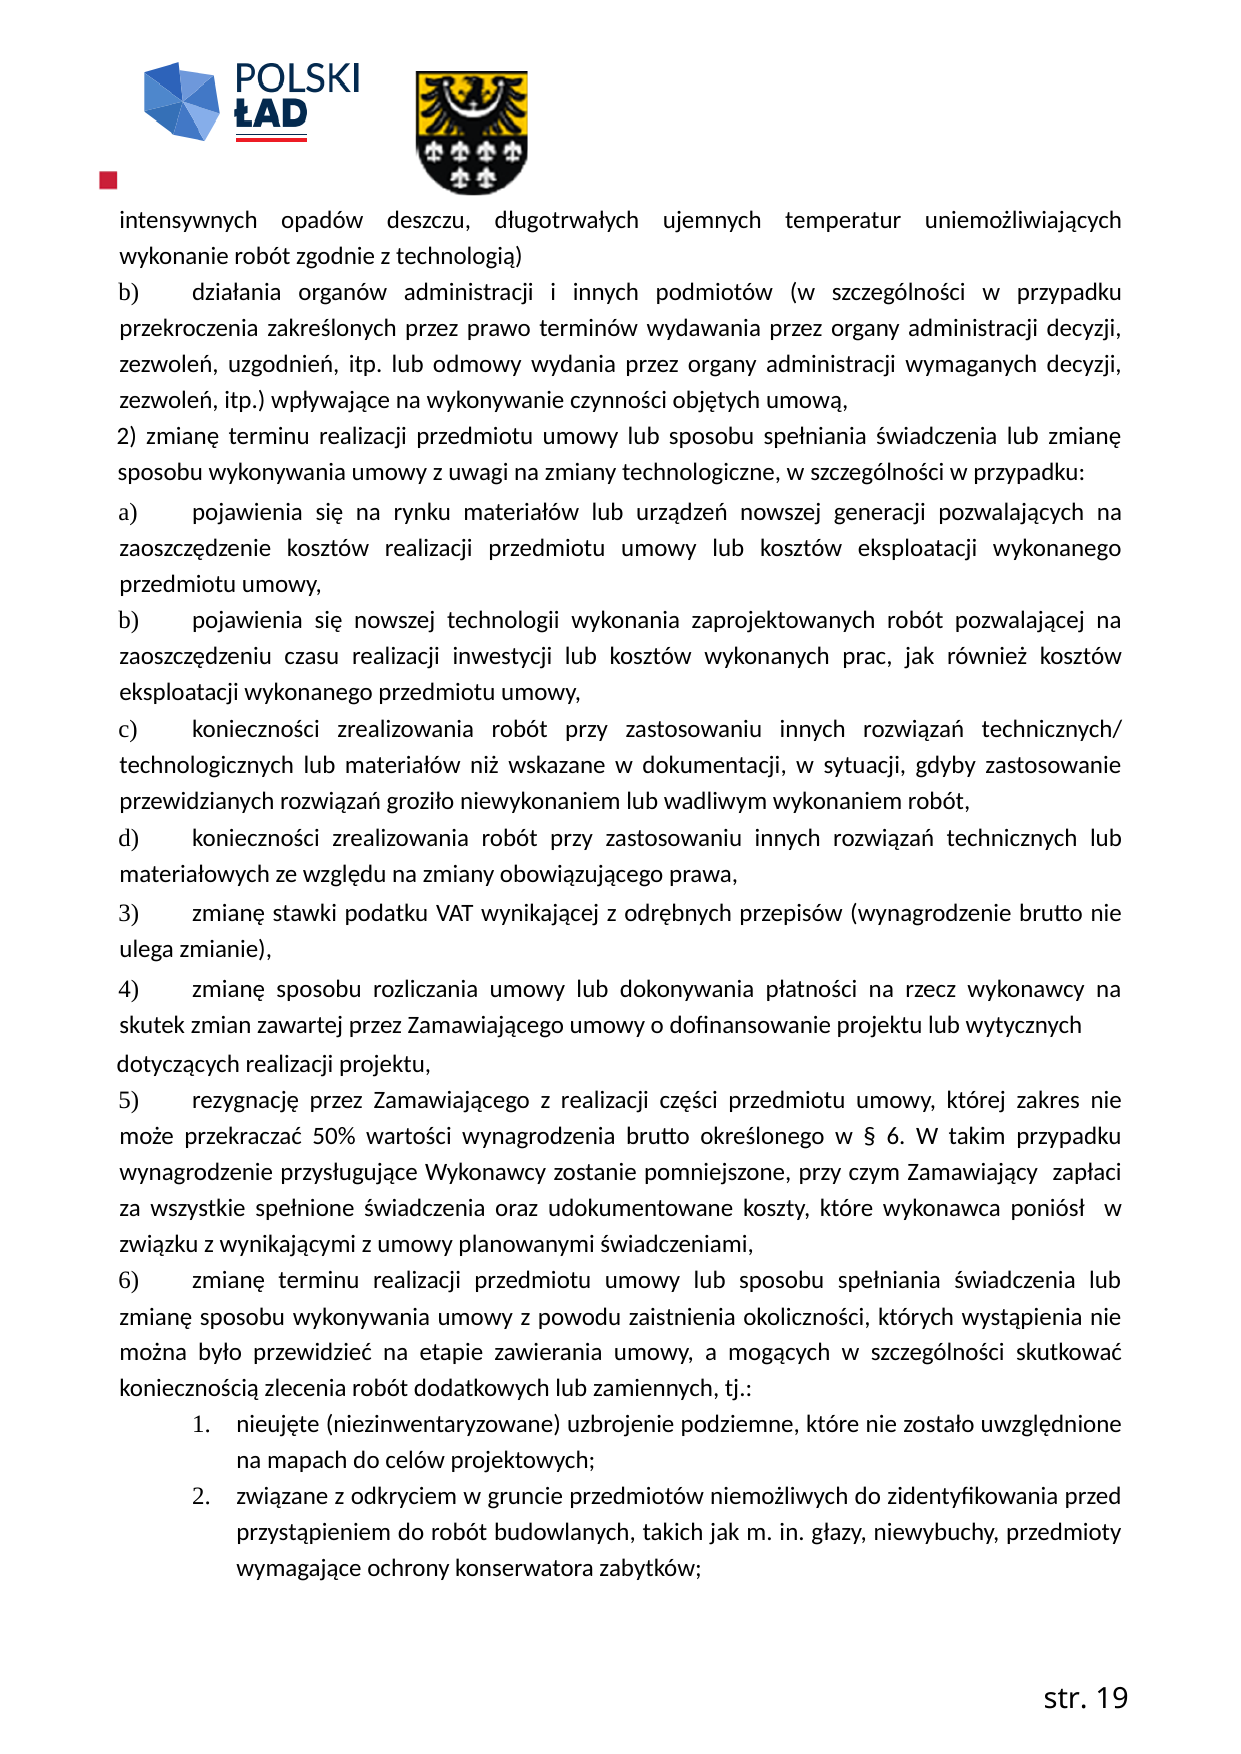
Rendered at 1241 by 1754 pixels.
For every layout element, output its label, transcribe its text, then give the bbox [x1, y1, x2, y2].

list konieczności zrealizowania robót przy zastosowaniu innych rozwiązań technicznych lub materiałowych ze względu na zmiany obowiązującego prawa, [118, 822, 1123, 889]
list pojawienia się na rynku materiałów lub urządzeń nowszej generacji pozwalających na zaoszczędzenie kosztów realizacji przedmiotu umowy lub kosztów eksploatacji wykonanego przedmiotu umowy, [118, 496, 1123, 598]
list działania organów administracji i innych podmiotów (w szczególności w przypadku przekroczenia zakreślonych przez prawo terminów wydawania przez organy administracji decyzji, zezwoleń, uzgodnień, itp. lub odmowy wydania przez organy administracji wymaganych decyzji, zezwoleń, itp.) wpływające na wykonywanie czynności objętych umową, [118, 276, 1123, 415]
list rezygnację przez Zamawiającego z realizacji części przedmiotu umowy, której zakres nie może przekraczać 50% wartości wynagrodzenia brutto określonego w § 6. W takim przypadku wynagrodzenie przysługujące Wykonawcy zostanie pomniejszone, przy czym Zamawiający zapłaci za wszystkie spełnione świadczenia oraz udokumentowane koszty, które wykonawca poniósł w związku z wynikającymi z umowy planowanymi świadczeniami, [118, 1084, 1123, 1258]
list zmianę sposobu rozliczania umowy lub dokonywania płatności na rzecz wykonawcy na skutek zmian zawartej przez Zamawiającego umowy o dofinansowanie projektu lub wytycznych [118, 973, 1123, 1039]
text 2) zmianę terminu realizacji przedmiotu umowy lub sposobu spełniania świadczenia lub zmianę sposobu wykonywania umowy z uwagi na zmiany technologiczne, w szczególności w przypadku: [116, 421, 1123, 487]
list nieujęte (niezinwentaryzowane) uzbrojenie podziemne, które nie zostało uwzględnione na mapach do celów projektowych; [192, 1408, 1123, 1475]
list zmianę terminu realizacji przedmiotu umowy lub sposobu spełniania świadczenia lub zmianę sposobu wykonywania umowy z powodu zaistnienia okoliczności, których wystąpienia nie można było przewidzieć na etapie zawierania umowy, a mogących w szczególności skutkować koniecznością zlecenia robót dodatkowych lub zamiennych, tj.: [118, 1265, 1123, 1403]
picture [57, 11, 529, 196]
list pojawienia się nowszej technologii wykonania zaprojektowanych robót pozwalającej na zaoszczędzeniu czasu realizacji inwestycji lub kosztów wykonanych prac, jak również kosztów eksploatacji wykonanego przedmiotu umowy, [118, 604, 1123, 707]
list konieczności zrealizowania robót przy zastosowaniu innych rozwiązań technicznych/ technologicznych lub materiałów niż wskazane w dokumentacji, w sytuacji, gdyby zastosowanie przewidzianych rozwiązań groziło niewykonaniem lub wadliwym wykonaniem robót, [118, 713, 1123, 816]
list związane z odkryciem w gruncie przedmiotów niemożliwych do zidentyfikowania przed przystąpieniem do robót budowlanych, takich jak m. in. głazy, niewybuchy, przedmioty wymagające ochrony konserwatora zabytków; [192, 1480, 1123, 1583]
list zmianę stawki podatku VAT wynikającej z odrębnych przepisów (wynagrodzenie brutto nie ulega zmianie), [118, 897, 1123, 964]
text dotyczących realizacji projektu, [116, 1048, 1123, 1079]
